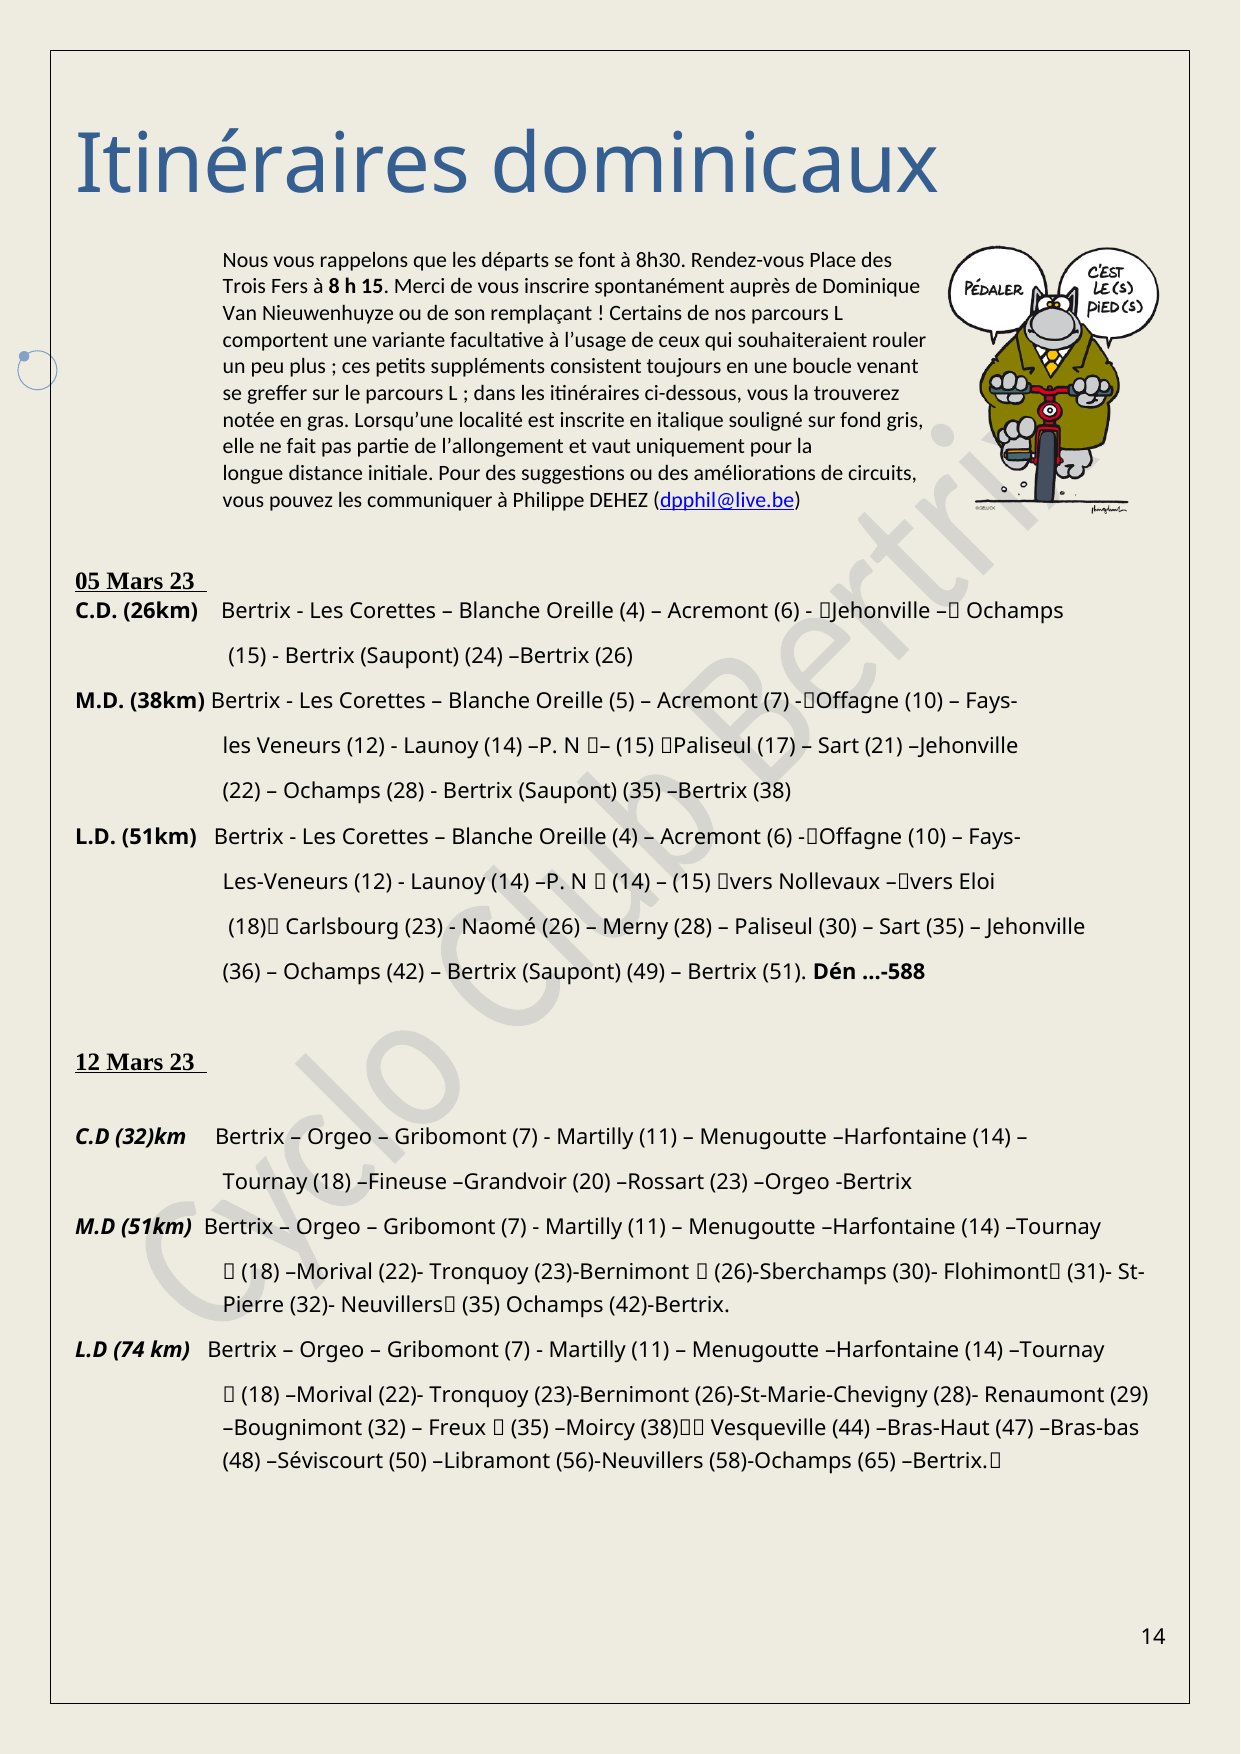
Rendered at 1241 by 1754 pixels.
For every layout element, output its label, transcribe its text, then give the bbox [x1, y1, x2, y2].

text (18) Carlsbourg (23) - Naomé (26) – Merny (28) – Paliseul (30) – Sart (35) – Jehonville [149, 911, 1165, 941]
text C.D (32)km Bertrix – Orgeo – Gribomont (7) - Martilly (11) – Menugoutte –Harfontaine (14) – [75, 1121, 1165, 1150]
text L.D. (51km) Bertrix - Les Corettes – Blanche Oreille (4) – Acremont (6) -Offagne (10) – Fays- [75, 821, 1165, 850]
text les Veneurs (12) - Launoy (14) –P. N – (15) Paliseul (17) – Sart (21) –Jehonville [149, 730, 1165, 760]
text Nous vous rappelons que les départs se font à 8h30. Rendez-vous Place des Trois Fers à 8 h 15. Merci de vous inscrire spontanément auprès de Dominique Van Nieuwenhuyze ou de son remplaçant ! Certains de nos parcours L comportent une variante facultative à l’usage de ceux qui souhaiteraient rouler un peu plus ; ces petits suppléments consistent toujours en une boucle venant se greffer sur le parcours L ; dans les itinéraires ci-dessous, vous la trouverez notée en gras. Lorsqu’une localité est inscrite en italique souligné sur fond gris, elle ne fait pas partie de l’allongement et vaut uniquement pour la longue distance initiale. Pour des suggestions ou des améliorations de circuits, vous pouvez les communiquer à Philippe DEHEZ (dpphil@live.be) [222, 246, 947, 512]
text Tournay (18) –Fineuse –Grandvoir (20) –Rossart (23) –Orgeo -Bertrix [75, 1166, 1165, 1196]
text C.D. (26km) Bertrix - Les Corettes – Blanche Oreille (4) – Acremont (6) - Jehonville – Ochamps [75, 594, 1165, 624]
text (15) - Bertrix (Saupont) (24) –Bertrix (26) [149, 640, 1165, 669]
text M.D. (38km) Bertrix - Les Corettes – Blanche Oreille (5) – Acremont (7) -Offagne (10) – Fays- [75, 685, 1165, 715]
text L.D (74 km) Bertrix – Orgeo – Gribomont (7) - Martilly (11) – Menugoutte –Harfontaine (14) –Tournay [75, 1334, 1165, 1364]
text M.D (51km) Bertrix – Orgeo – Gribomont (7) - Martilly (11) – Menugoutte –Harfontaine (14) –Tournay [75, 1211, 1165, 1241]
text Les-Veneurs (12) - Launoy (14) –P. N  (14) – (15) vers Nollevaux –vers Eloi [149, 866, 1165, 896]
text  (18) –Morival (22)- Tronquoy (23)-Bernimont  (26)-Sberchamps (30)- Flohimont (31)- St-Pierre (32)- Neuvillers (35) Ochamps (42)-Bertrix. [222, 1256, 1165, 1319]
text (22) – Ochamps (28) - Bertrix (Saupont) (35) –Bertrix (38) [149, 775, 1165, 805]
picture [947, 245, 1161, 516]
text 05 Mars 23 [75, 566, 1165, 594]
text 12 Mars 23 [75, 1047, 1165, 1075]
text  (18) –Morival (22)- Tronquoy (23)-Bernimont (26)-St-Marie-Chevigny (28)- Renaumont (29) –Bougnimont (32) – Freux  (35) –Moircy (38) Vesqueville (44) –Bras-Haut (47) –Bras-bas (48) –Séviscourt (50) –Libramont (56)-Neuvillers (58)-Ochamps (65) –Bertrix. [222, 1379, 1165, 1474]
text (36) – Ochamps (42) – Bertrix (Saupont) (49) – Bertrix (51). Dén …-588 [149, 956, 1165, 986]
title Itinéraires dominicaux [75, 103, 1165, 217]
